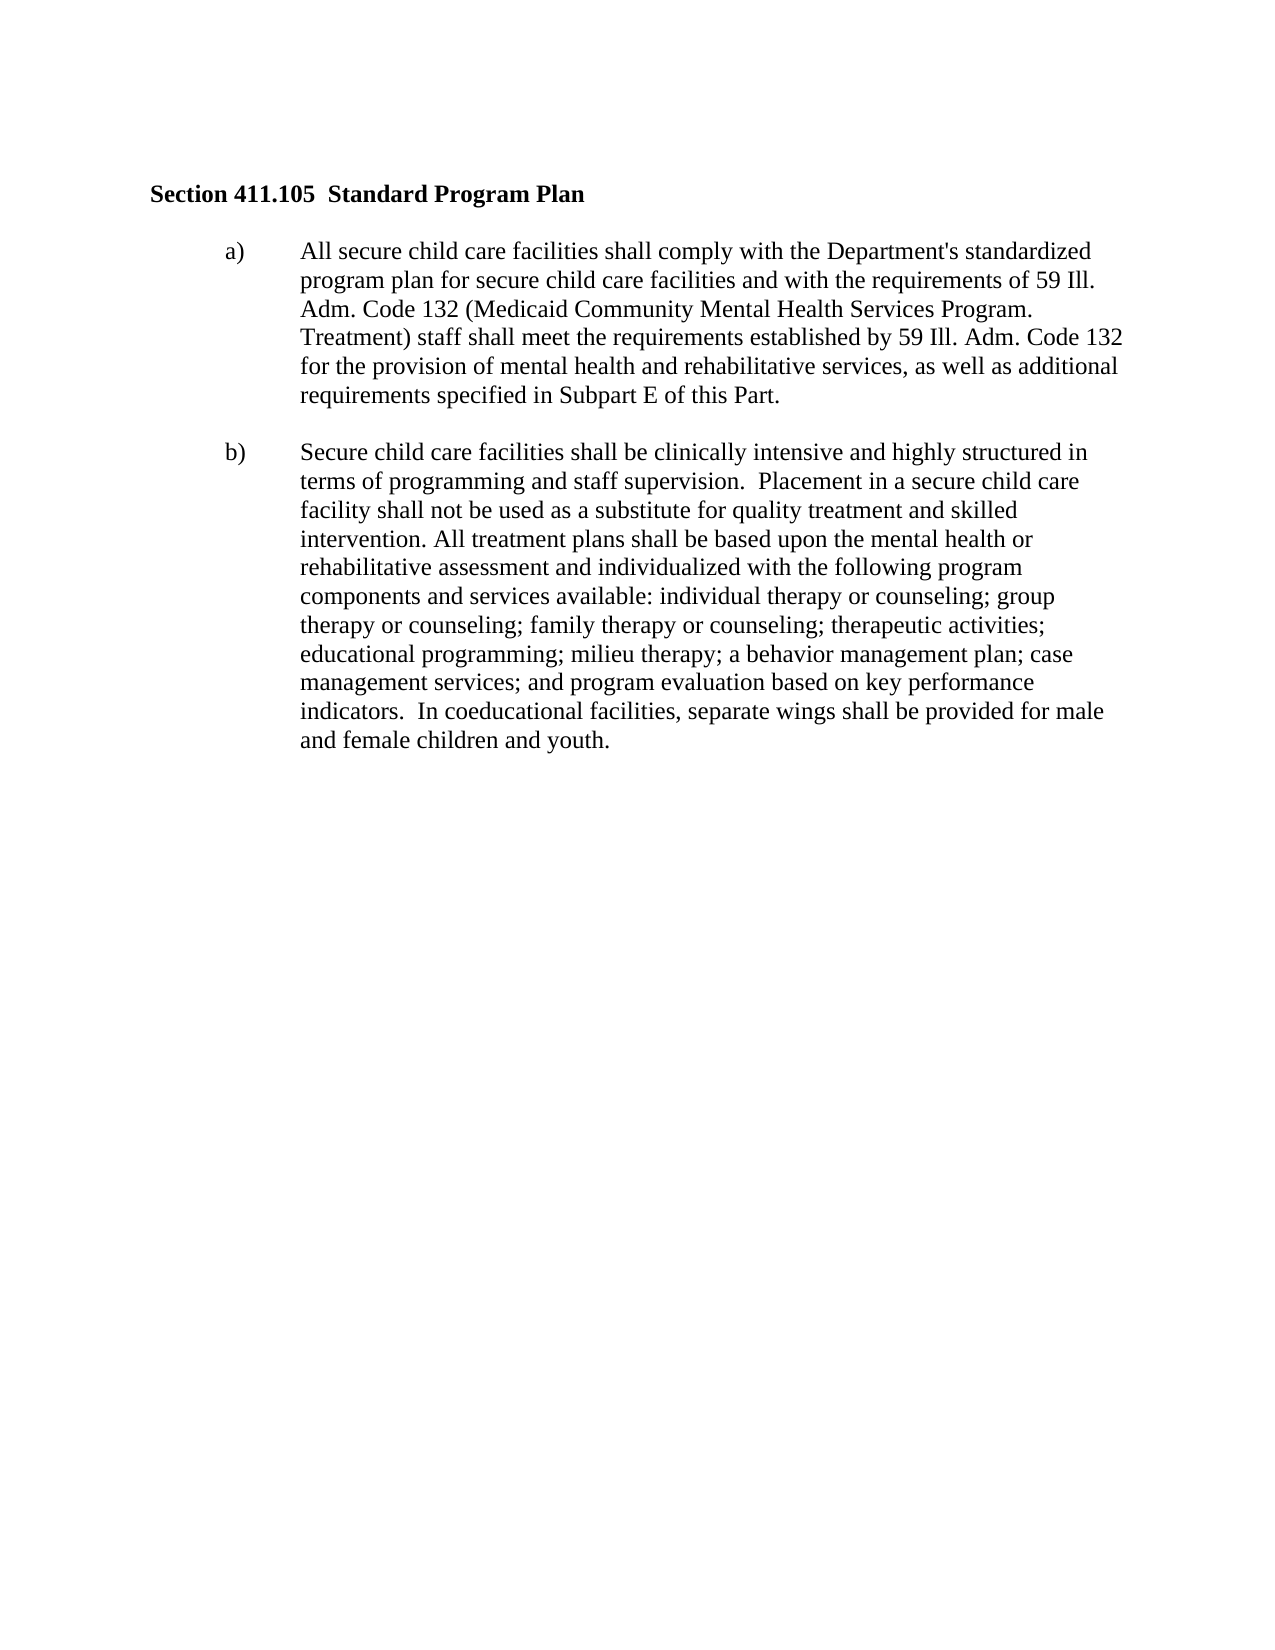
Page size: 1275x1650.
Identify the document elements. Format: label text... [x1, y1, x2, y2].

text a) All secure child care facilities shall comply with the Department's standardized program plan for secure child care facilities and with the requirements of 59 Ill. Adm. Code 132 (Medicaid Community Mental Health Services Program. Treatment) staff shall meet the requirements established by 59 Ill. Adm. Code 132 for the provision of mental health and rehabilitative services, as well as additional requirements specified in Subpart E of this Part. [225, 236, 1125, 409]
text b) Secure child care facilities shall be clinically intensive and highly structured in terms of programming and staff supervision. Placement in a secure child care facility shall not be used as a substitute for quality treatment and skilled intervention. All treatment plans shall be based upon the mental health or rehabilitative assessment and individualized with the following program components and services available: individual therapy or counseling; group therapy or counseling; family therapy or counseling; therapeutic activities; educational programming; milieu therapy; a behavior management plan; case management services; and program evaluation based on key performance indicators. In coeducational facilities, separate wings shall be provided for male and female children and youth. [225, 437, 1125, 754]
text Section 411.105 Standard Program Plan [150, 179, 1125, 207]
